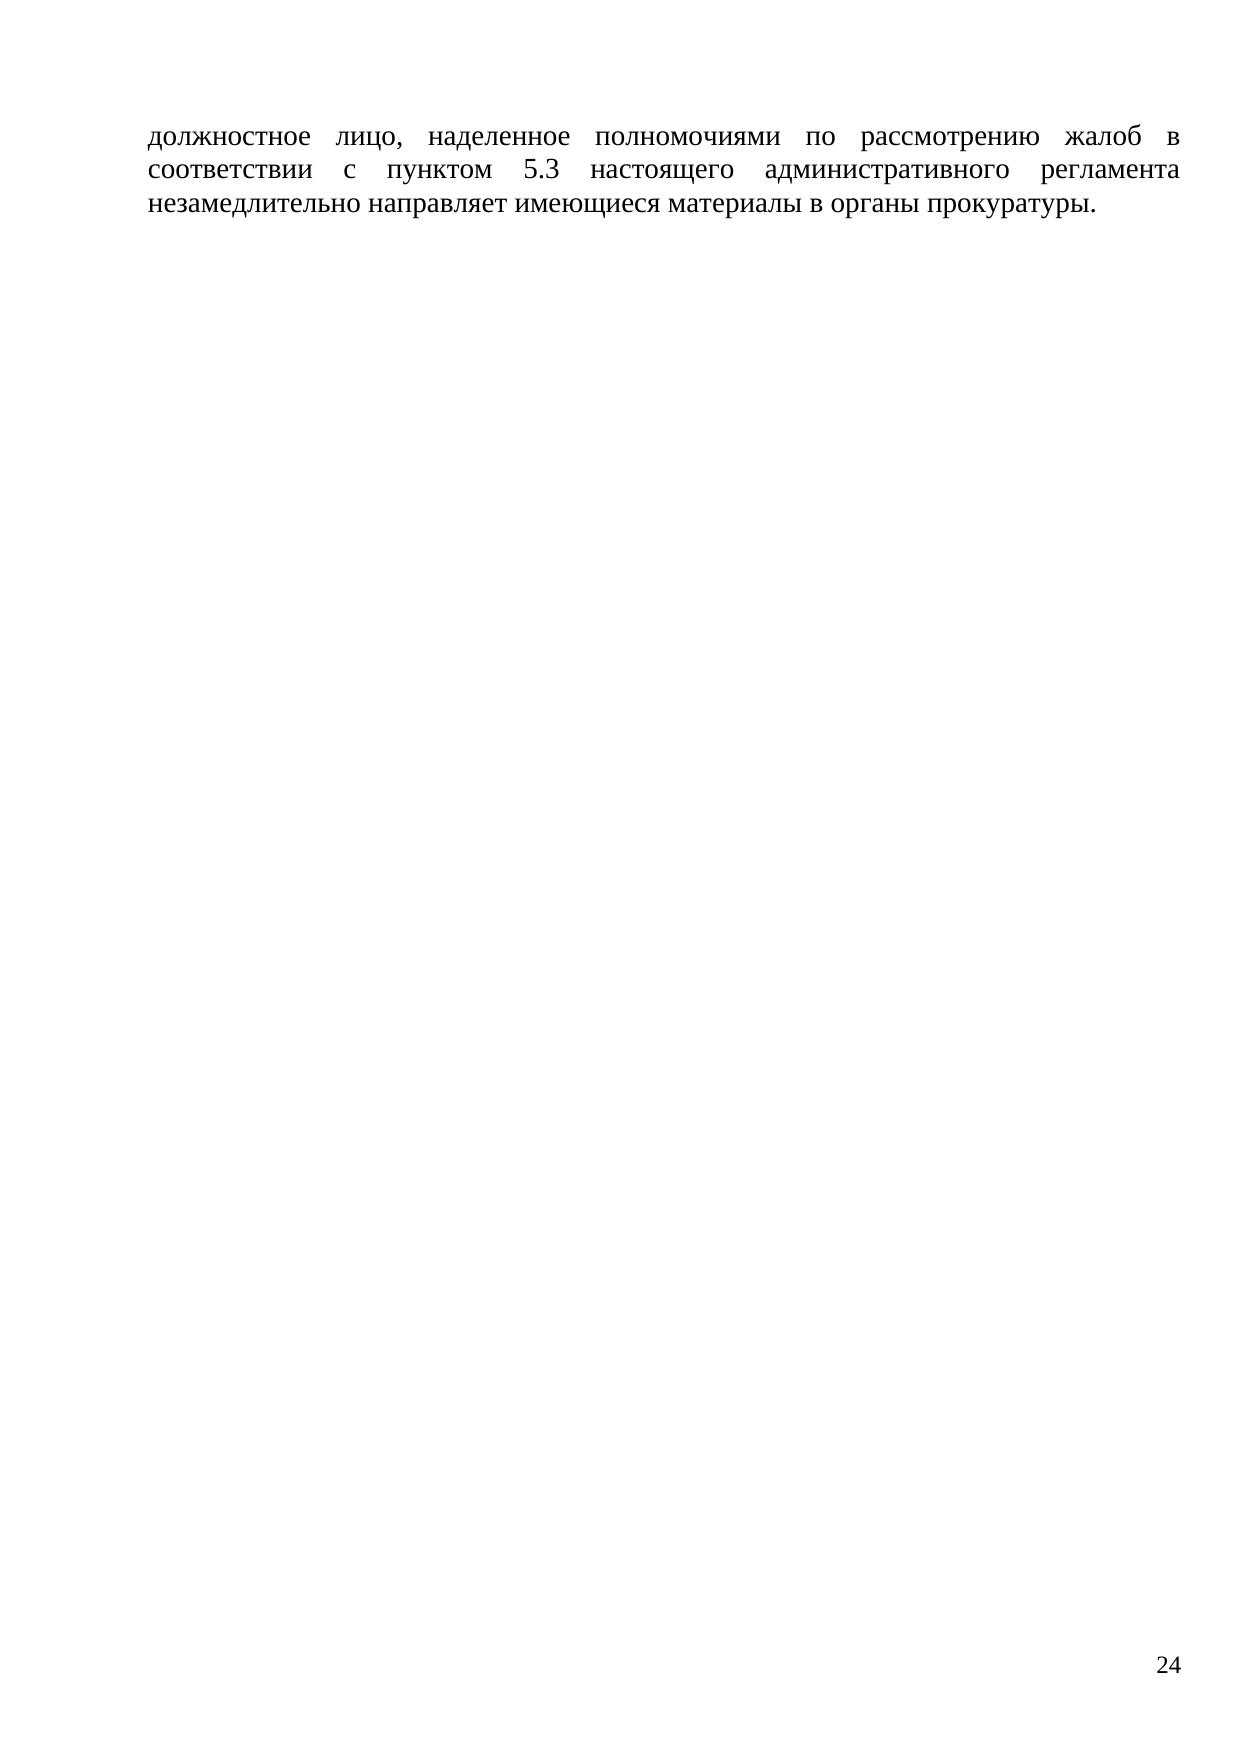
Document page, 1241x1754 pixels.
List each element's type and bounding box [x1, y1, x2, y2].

text [148, 118, 1181, 219]
